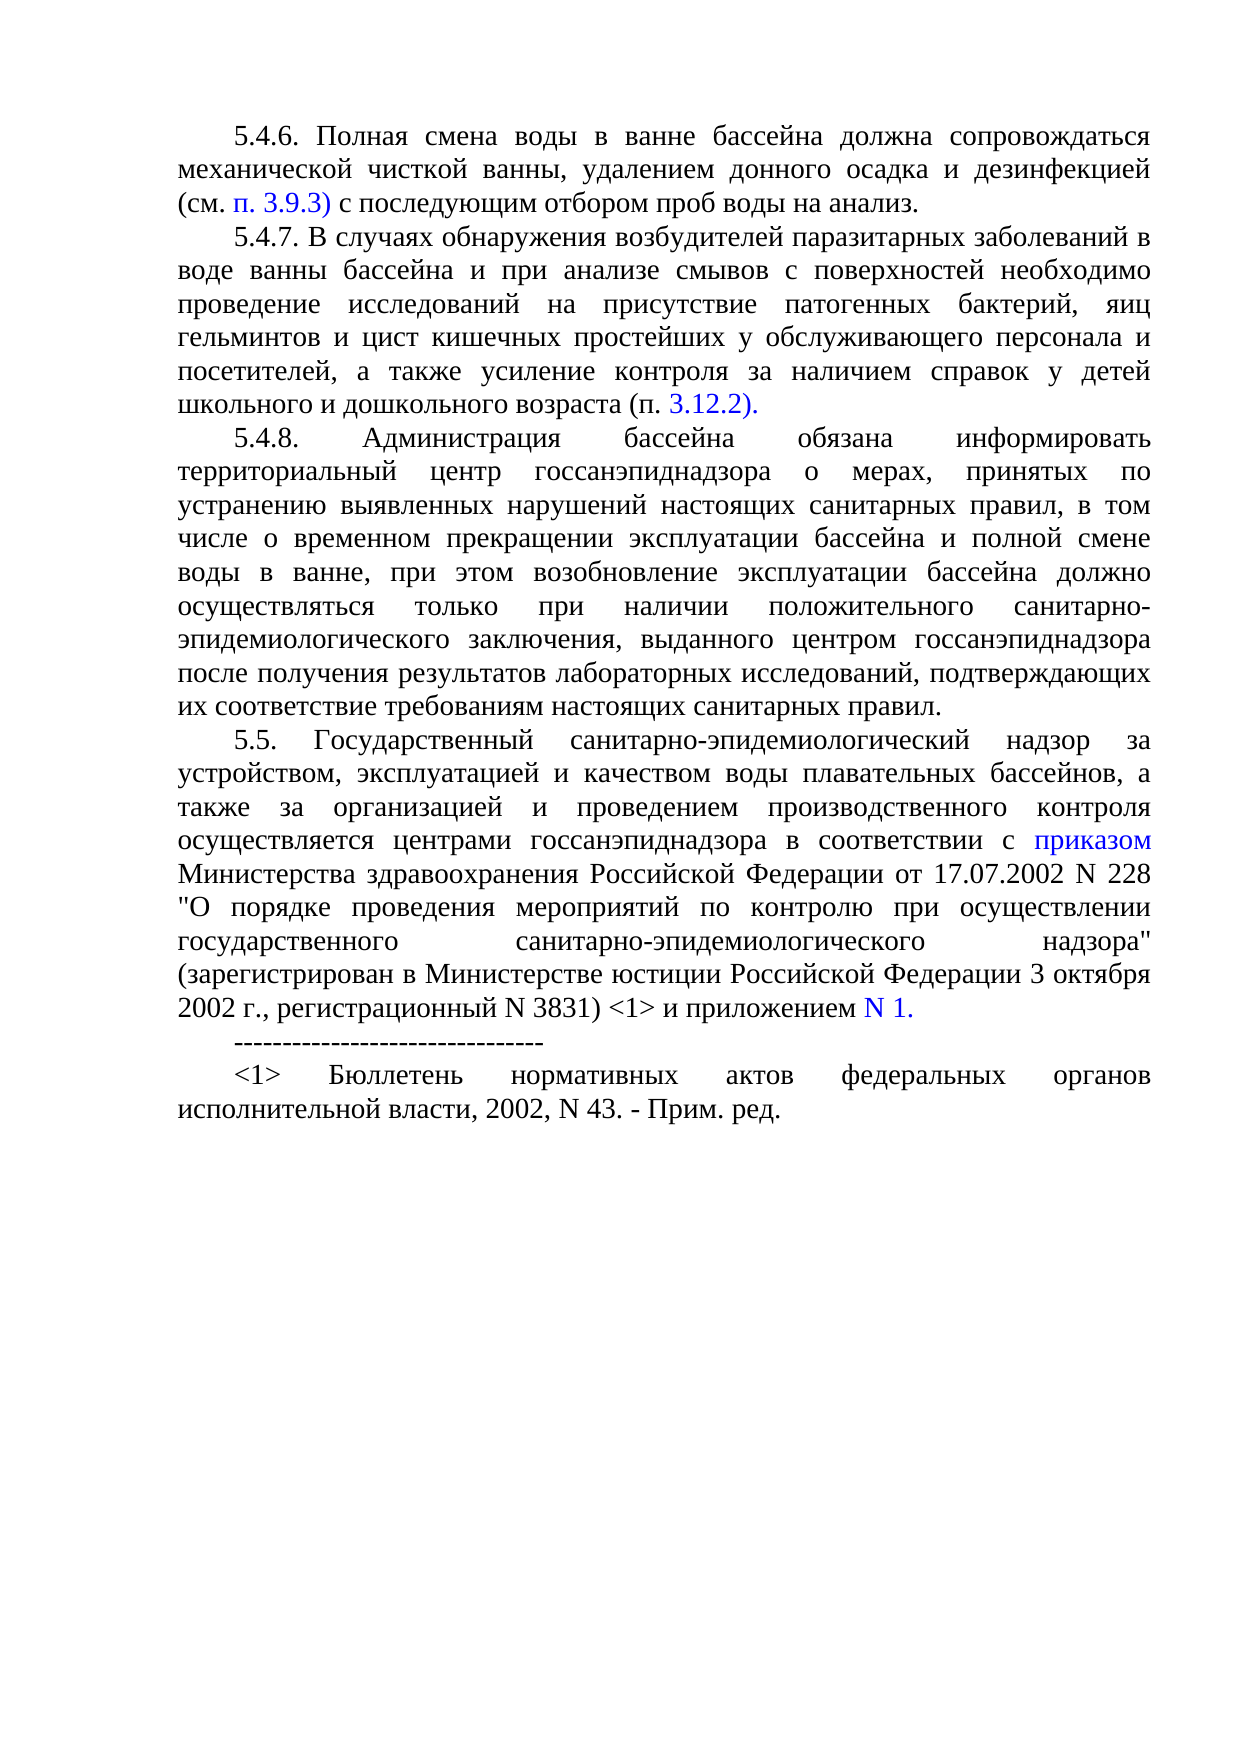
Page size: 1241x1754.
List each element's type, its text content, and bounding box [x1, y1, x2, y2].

text -------------------------------- [177, 1024, 1152, 1057]
text 5.5. Государственный санитарно-эпидемиологический надзор за устройством, эксплуатацией и качеством воды плавательных бассейнов, а также за организацией и проведением производственного контроля осуществляется центрами госсанэпиднадзора в соответствии с приказом Министерства здравоохранения Российской Федерации от 17.07.2002 N 228 "О порядке проведения мероприятий по контролю при осуществлении государственного санитарно-эпидемиологического надзора" (зарегистрирован в Министерстве юстиции Российской Федерации 3 октября 2002 г., регистрационный N 3831) <1> и приложением N 1. [177, 722, 1152, 1024]
text 5.4.7. В случаях обнаружения возбудителей паразитарных заболеваний в воде ванны бассейна и при анализе смывов с поверхностей необходимо проведение исследований на присутствие патогенных бактерий, яиц гельминтов и цист кишечных простейших у обслуживающего персонала и посетителей, а также усиление контроля за наличием справок у детей школьного и дошкольного возраста (п. 3.12.2). [177, 219, 1152, 420]
text <1> Бюллетень нормативных актов федеральных органов исполнительной власти, 2002, N 43. - Прим. ред. [177, 1057, 1152, 1124]
text 5.4.6. Полная смена воды в ванне бассейна должна сопровождаться механической чисткой ванны, удалением донного осадка и дезинфекцией (см. п. 3.9.3) с последующим отбором проб воды на анализ. [177, 118, 1152, 219]
text 5.4.8. Администрация бассейна обязана информировать территориальный центр госсанэпиднадзора о мерах, принятых по устранению выявленных нарушений настоящих санитарных правил, в том числе о временном прекращении эксплуатации бассейна и полной смене воды в ванне, при этом возобновление эксплуатации бассейна должно осуществляться только при наличии положительного санитарно-эпидемиологического заключения, выданного центром госсанэпиднадзора после получения результатов лабораторных исследований, подтверждающих их соответствие требованиям настоящих санитарных правил. [177, 420, 1152, 722]
